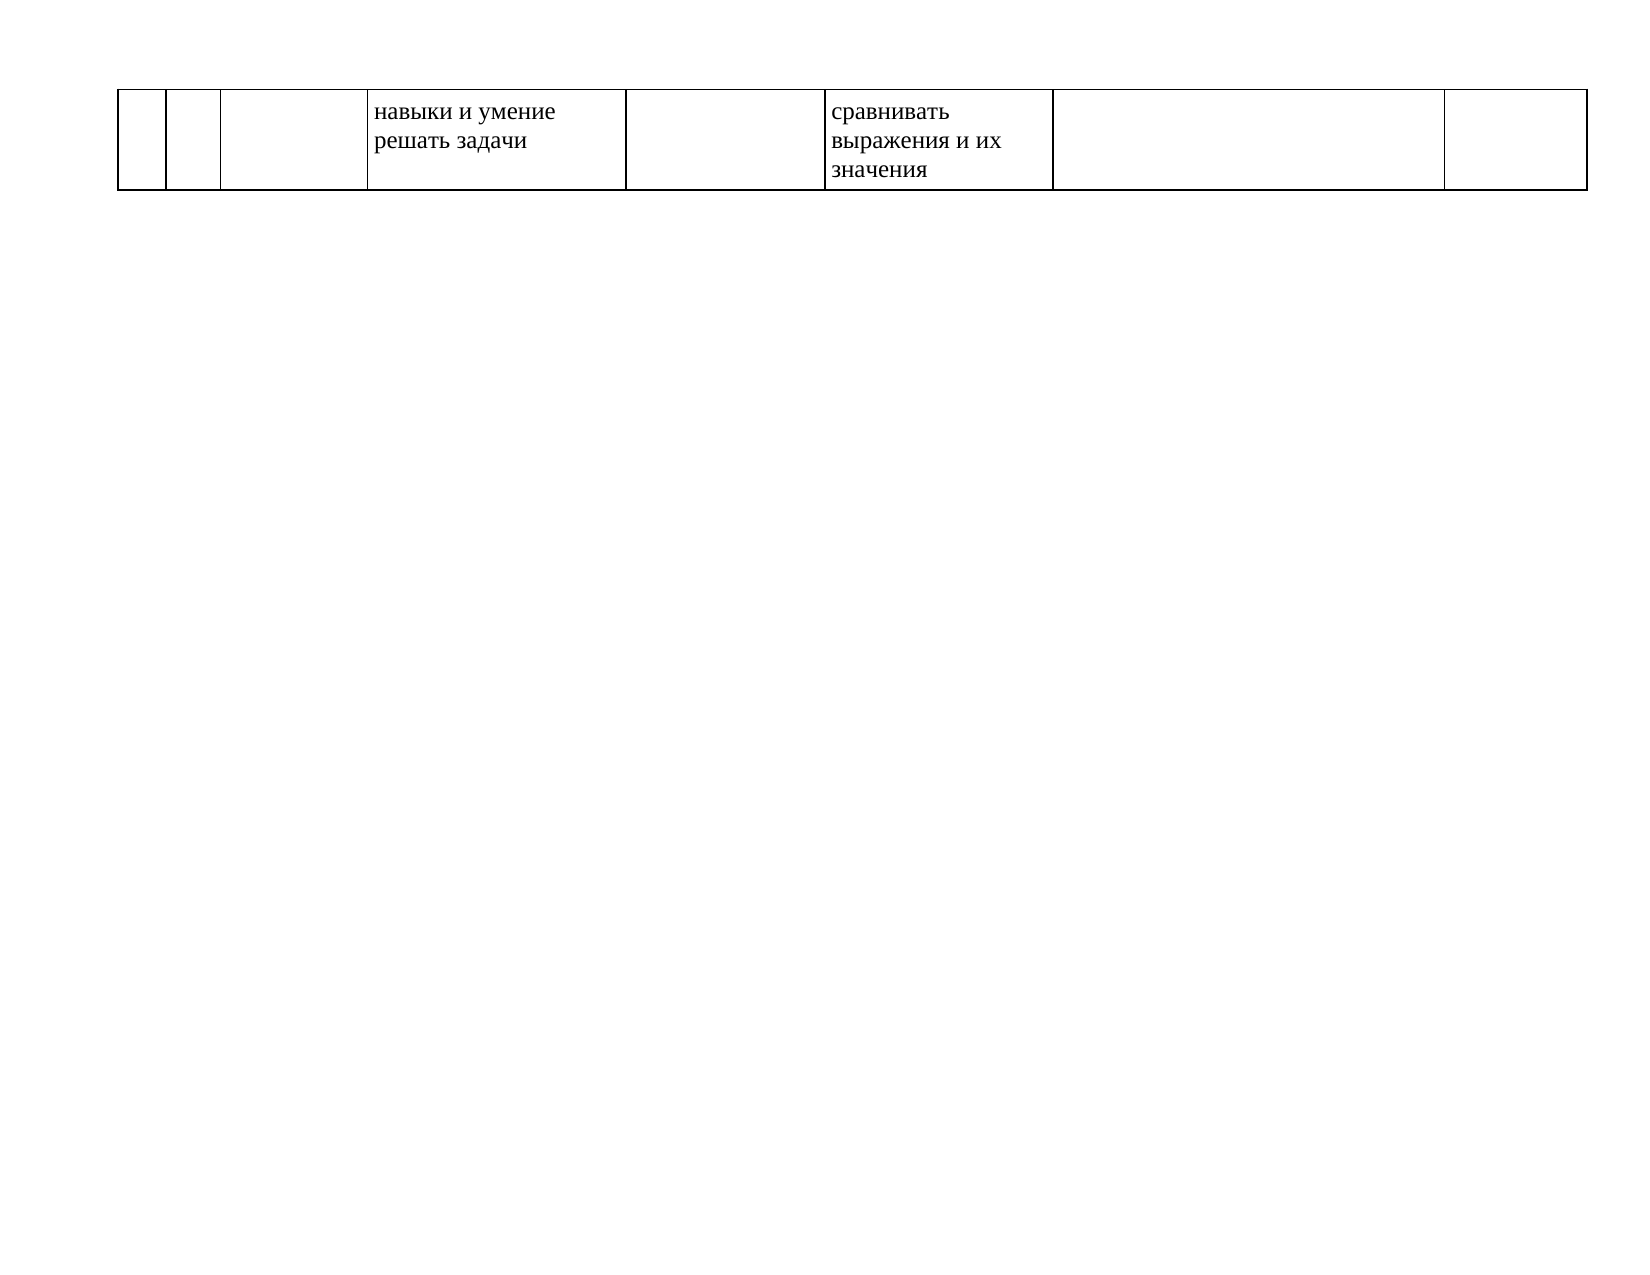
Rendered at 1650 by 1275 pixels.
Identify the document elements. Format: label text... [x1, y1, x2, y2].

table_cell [368, 90, 625, 189]
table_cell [221, 90, 367, 189]
table_cell 58 [119, 90, 165, 189]
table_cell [1445, 90, 1586, 189]
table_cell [627, 90, 824, 189]
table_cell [1054, 90, 1444, 189]
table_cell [826, 90, 1052, 189]
table_cell [167, 90, 220, 189]
